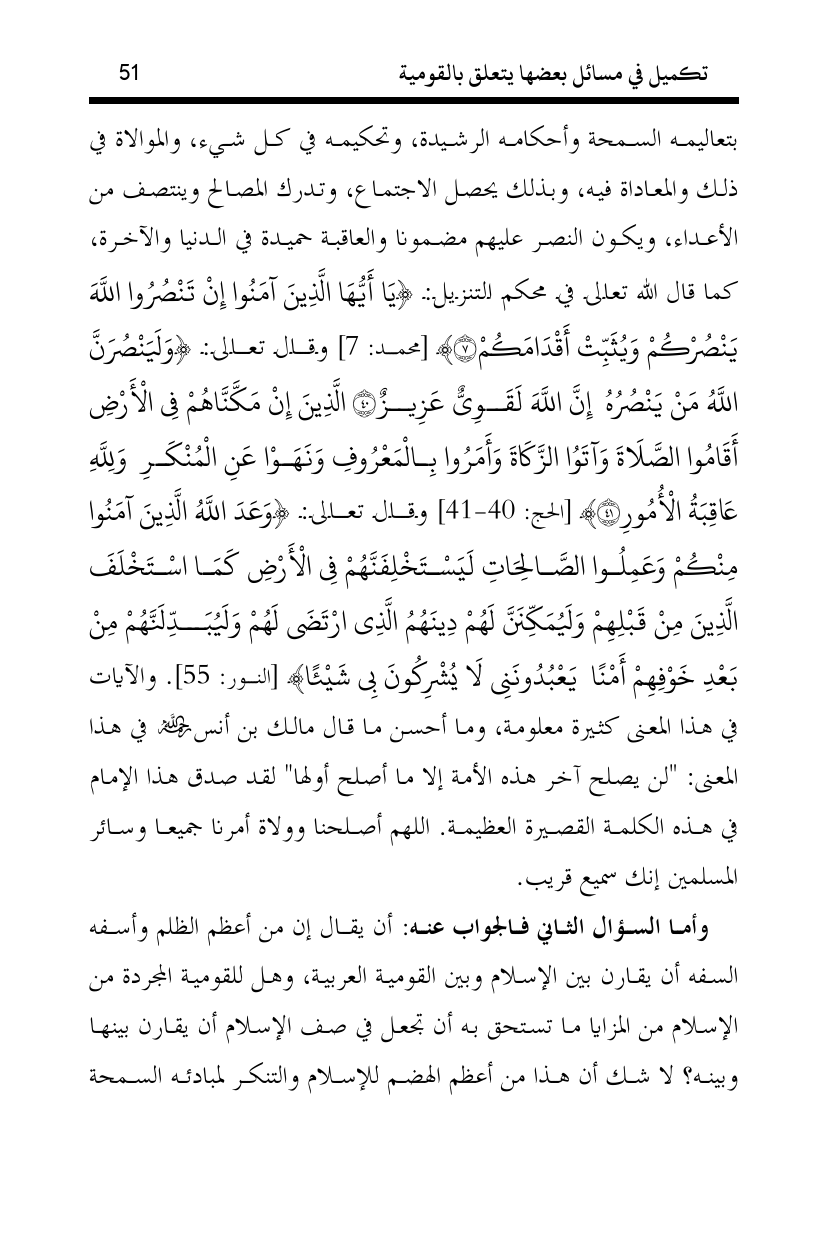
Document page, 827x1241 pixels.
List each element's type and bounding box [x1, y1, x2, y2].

text [89, 903, 738, 1102]
text [89, 115, 738, 903]
